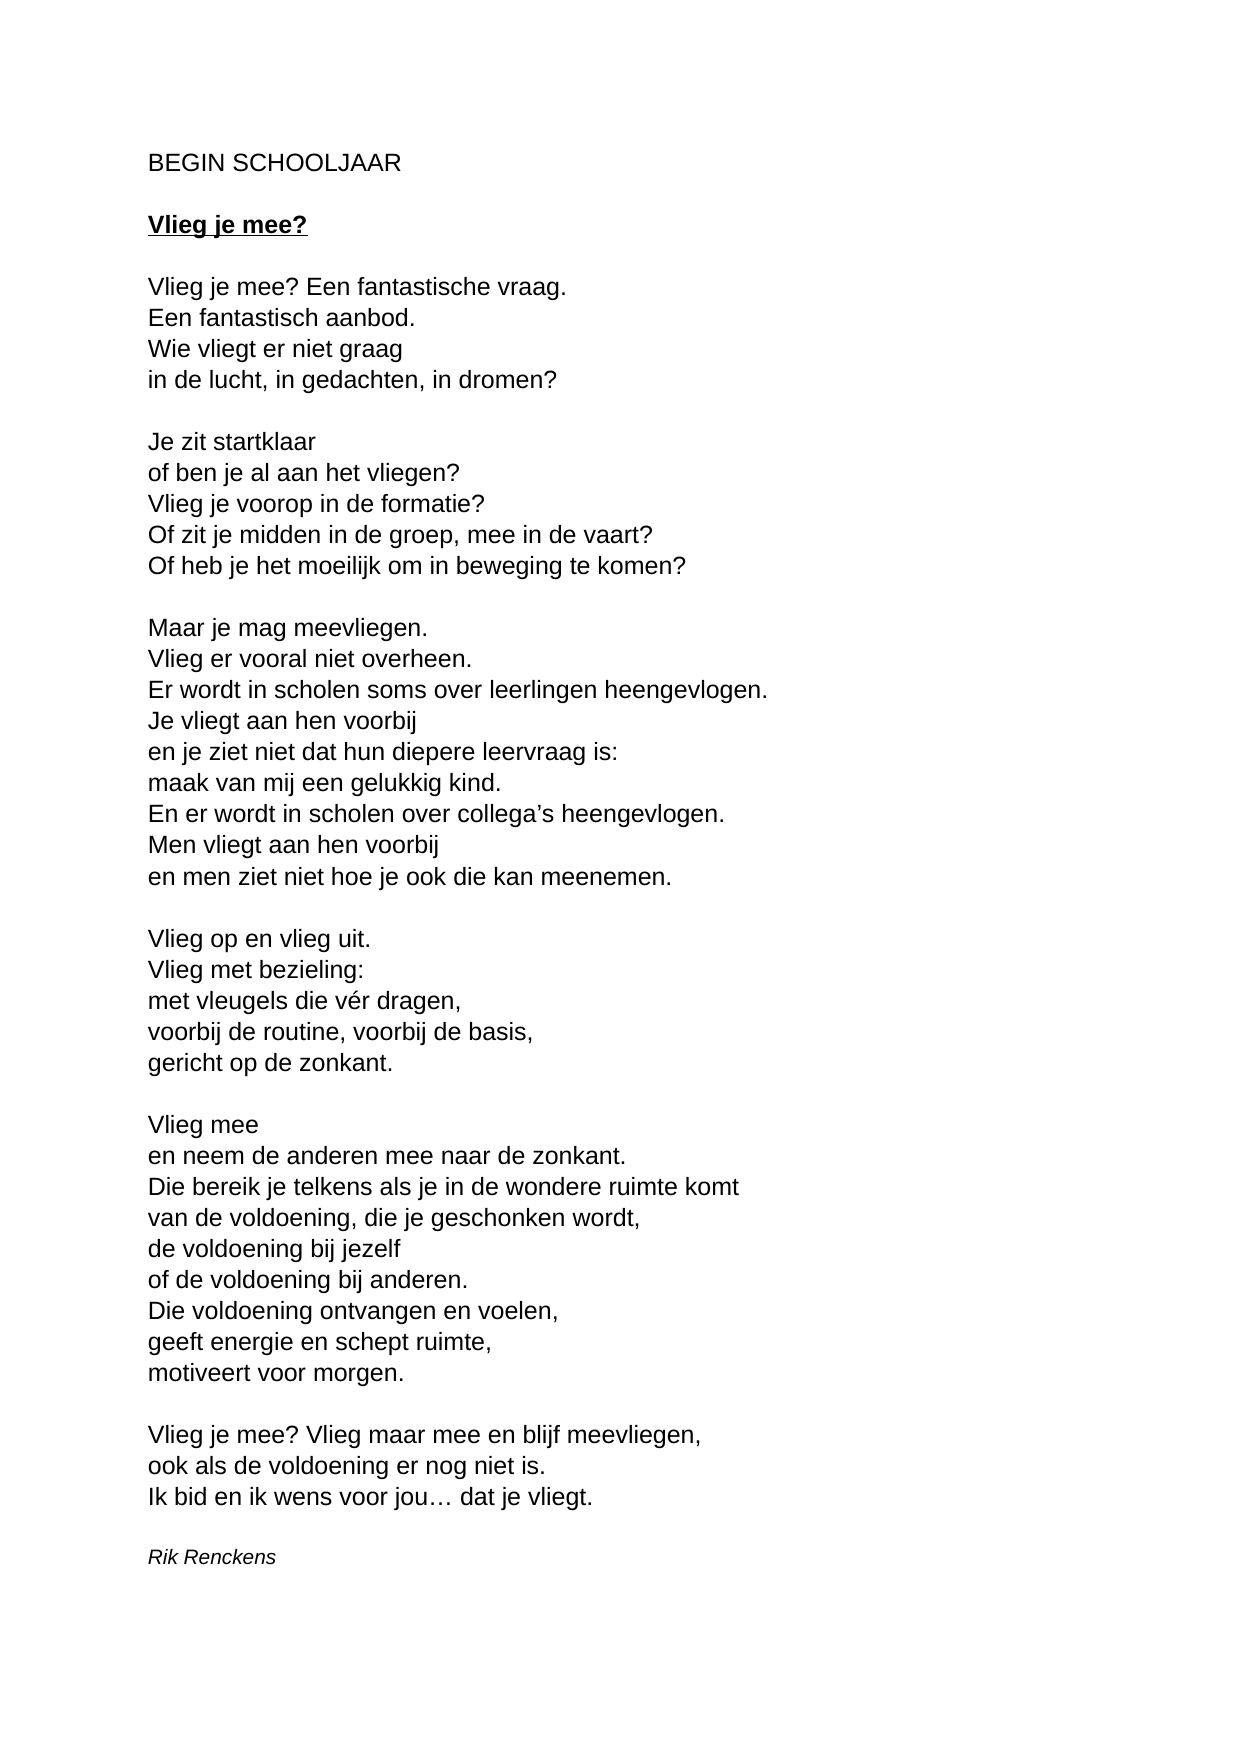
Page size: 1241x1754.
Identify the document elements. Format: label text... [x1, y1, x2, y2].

text Vlieg mee [148, 1110, 1093, 1139]
text Vlieg met bezieling: [148, 955, 1093, 983]
text gericht op de zonkant. [148, 1048, 1093, 1077]
text of ben je al aan het vliegen? [148, 458, 1093, 487]
text Men vliegt aan hen voorbij [148, 831, 1093, 859]
text Maar je mag meevliegen. [148, 613, 1093, 642]
text van de voldoening, die je geschonken wordt, [148, 1203, 1093, 1232]
text Vlieg er vooral niet overheen. [148, 644, 1093, 673]
text Wie vliegt er niet graag [148, 334, 1093, 363]
text Er wordt in scholen soms over leerlingen heengevlogen. [148, 675, 1093, 704]
text Vlieg je voorop in de formatie? [148, 489, 1093, 518]
text in de lucht, in gedachten, in dromen? [148, 365, 1093, 394]
text Een fantastisch aanbod. [148, 303, 1093, 332]
text Je zit startklaar [148, 427, 1093, 456]
text Of heb je het moeilijk om in beweging te komen? [148, 551, 1093, 580]
text En er wordt in scholen over collega’s heengevlogen. [148, 799, 1093, 828]
text Die bereik je telkens als je in de wondere ruimte komt [148, 1172, 1093, 1201]
text Rik Renckens [148, 1544, 1093, 1568]
text Vlieg je mee? Vlieg maar mee en blijf meevliegen, [148, 1420, 1093, 1449]
text maak van mij een gelukkig kind. [148, 768, 1093, 797]
text de voldoening bij jezelf [148, 1234, 1093, 1263]
text ook als de voldoening er nog niet is. [148, 1451, 1093, 1480]
text geeft energie en schept ruimte, [148, 1327, 1093, 1356]
text en men ziet niet hoe je ook die kan meenemen. [148, 862, 1093, 890]
text Vlieg je mee? [148, 210, 1093, 238]
text met vleugels die vér dragen, [148, 986, 1093, 1014]
text of de voldoening bij anderen. [148, 1265, 1093, 1294]
text Vlieg op en vlieg uit. [148, 924, 1093, 952]
text BEGIN SCHOOLJAAR [148, 148, 1093, 176]
text en je ziet niet dat hun diepere leervraag is: [148, 737, 1093, 766]
text voorbij de routine, voorbij de basis, [148, 1017, 1093, 1046]
text Of zit je midden in de groep, mee in de vaart? [148, 520, 1093, 549]
text Vlieg je mee? Een fantastische vraag. [148, 272, 1093, 301]
text motiveert voor morgen. [148, 1358, 1093, 1387]
text en neem de anderen mee naar de zonkant. [148, 1141, 1093, 1170]
text Die voldoening ontvangen en voelen, [148, 1296, 1093, 1325]
text Je vliegt aan hen voorbij [148, 706, 1093, 735]
text Ik bid en ik wens voor jou… dat je vliegt. [148, 1482, 1093, 1511]
